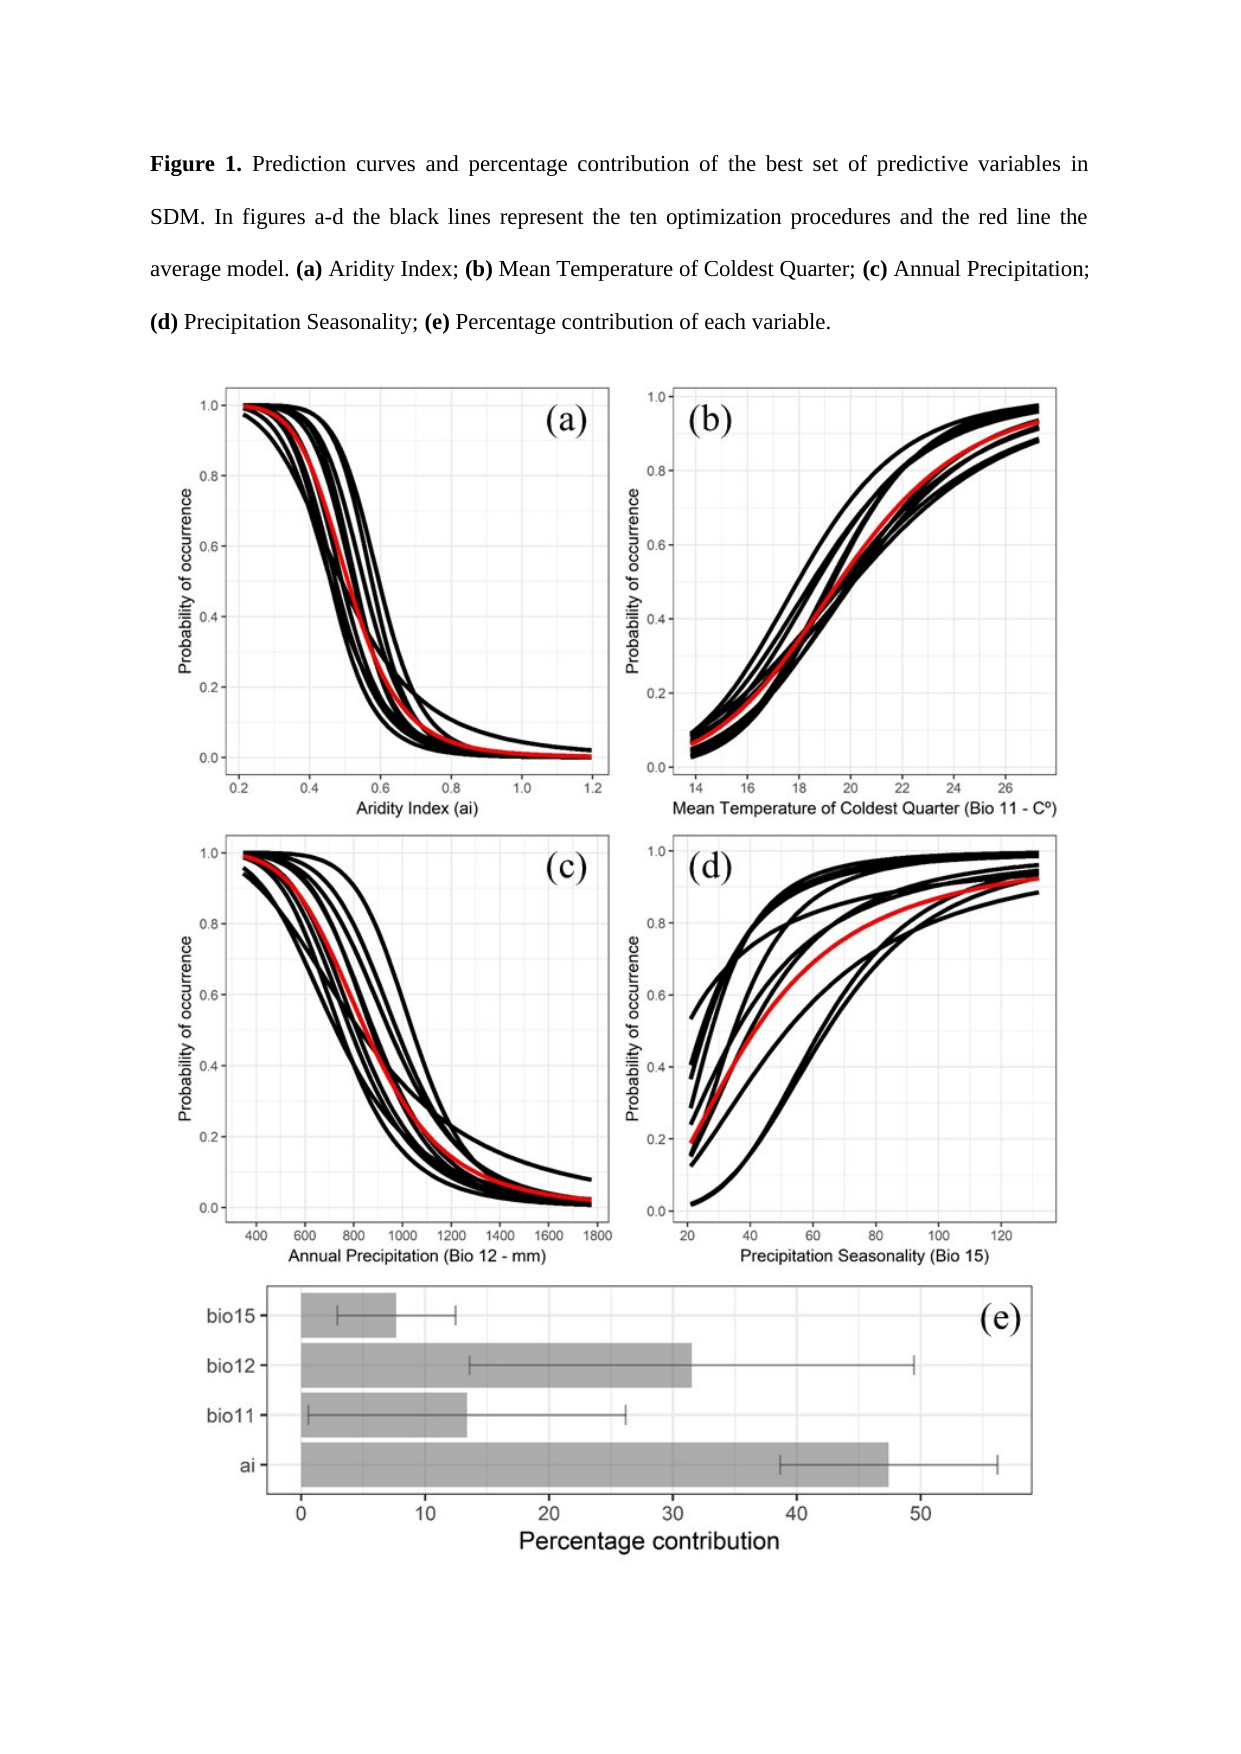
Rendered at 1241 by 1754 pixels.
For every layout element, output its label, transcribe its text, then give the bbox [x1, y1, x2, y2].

picture [150, 377, 1091, 1565]
text Figure 1. Prediction curves and percentage contribution of the best set of predictive variables in SDM. In figures a-d the black lines represent the ten optimization procedures and the red line the average model. (a) Aridity Index; (b) Mean Temperature of Coldest Quarter; (c) Annual Precipitation; (d) Precipitation Seasonality; (e) Percentage contribution of each variable. [150, 150, 1090, 334]
